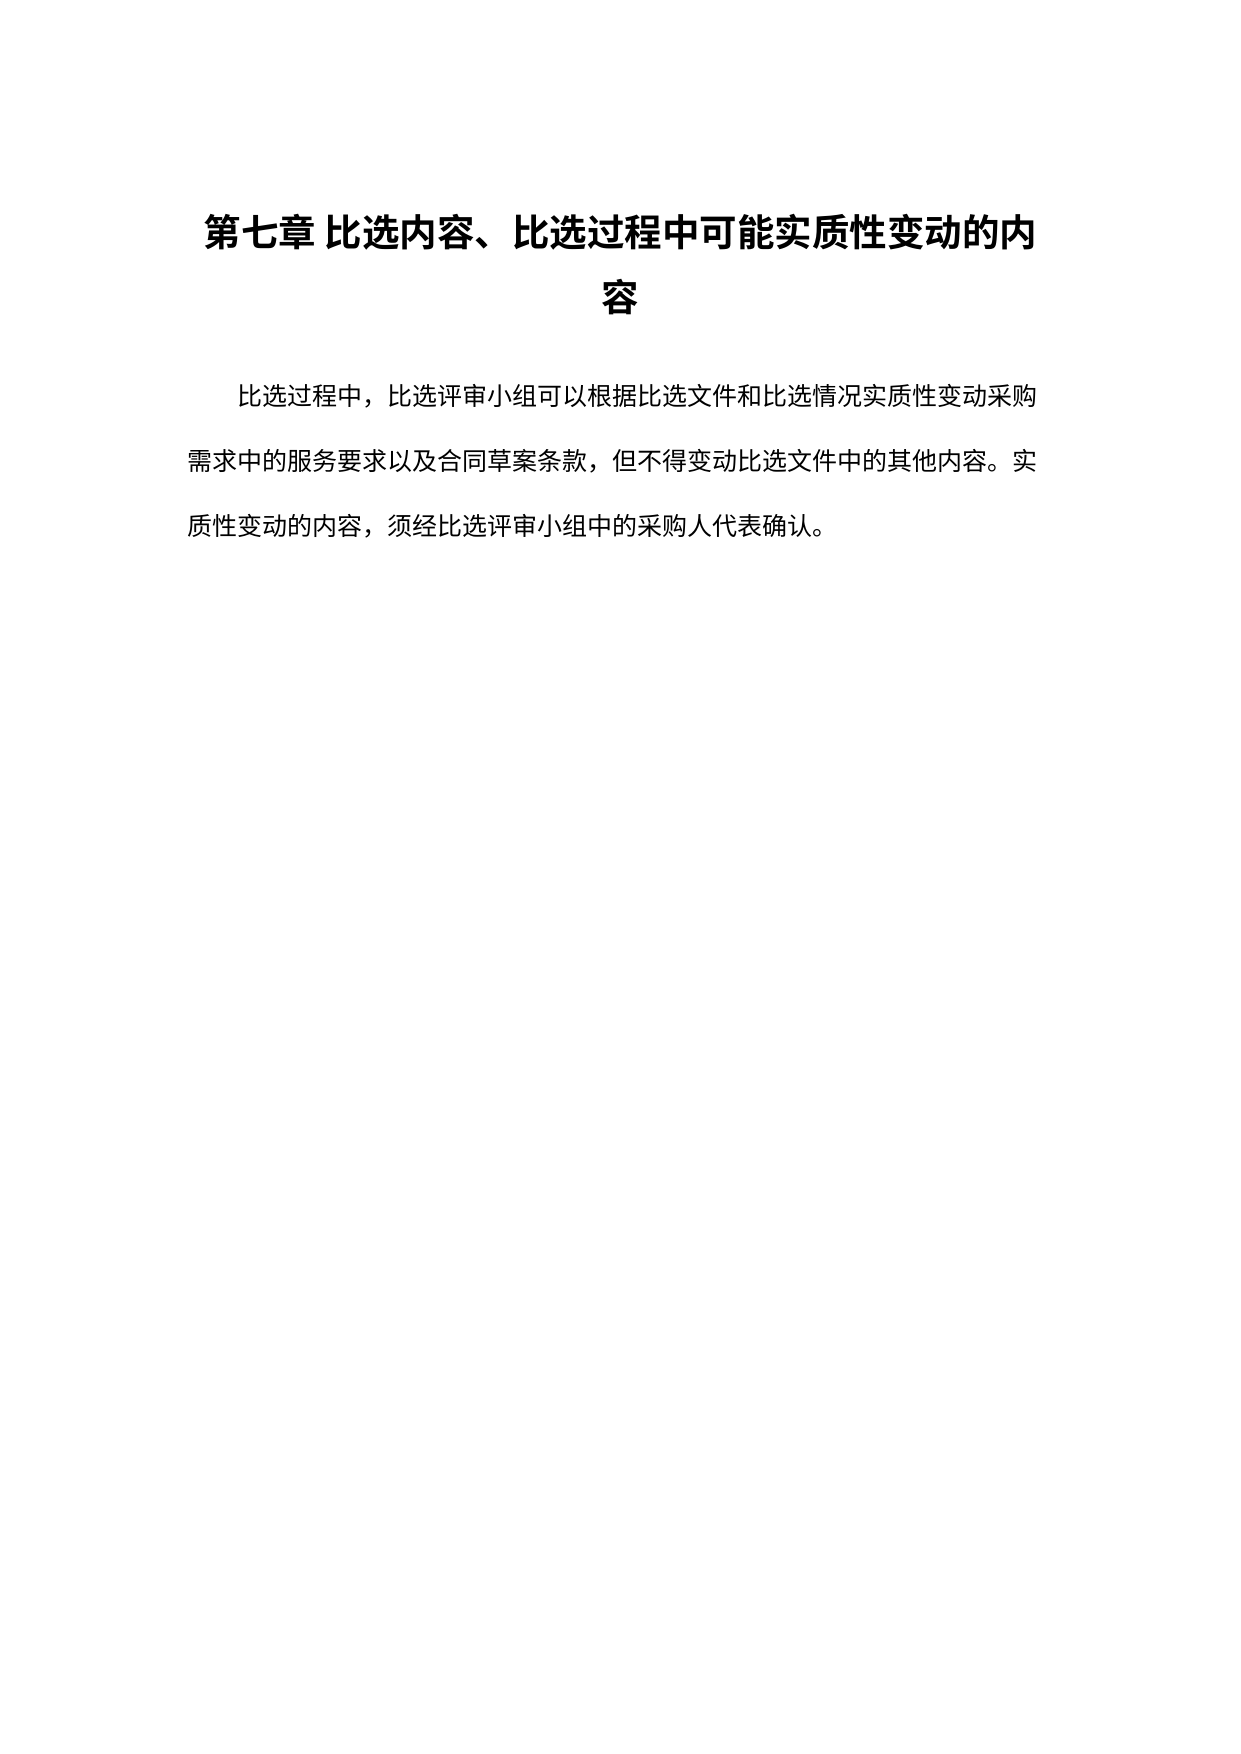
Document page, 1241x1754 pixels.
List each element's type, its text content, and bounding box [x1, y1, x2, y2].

subtitle 第七章 比选内容、比选过程中可能实质性变动的内容 [187, 198, 1053, 328]
text 比选过程中，比选评审小组可以根据比选文件和比选情况实质性变动采购需求中的服务要求以及合同草案条款，但不得变动比选文件中的其他内容。实质性变动的内容，须经比选评审小组中的采购人代表确认。 [187, 362, 1053, 557]
